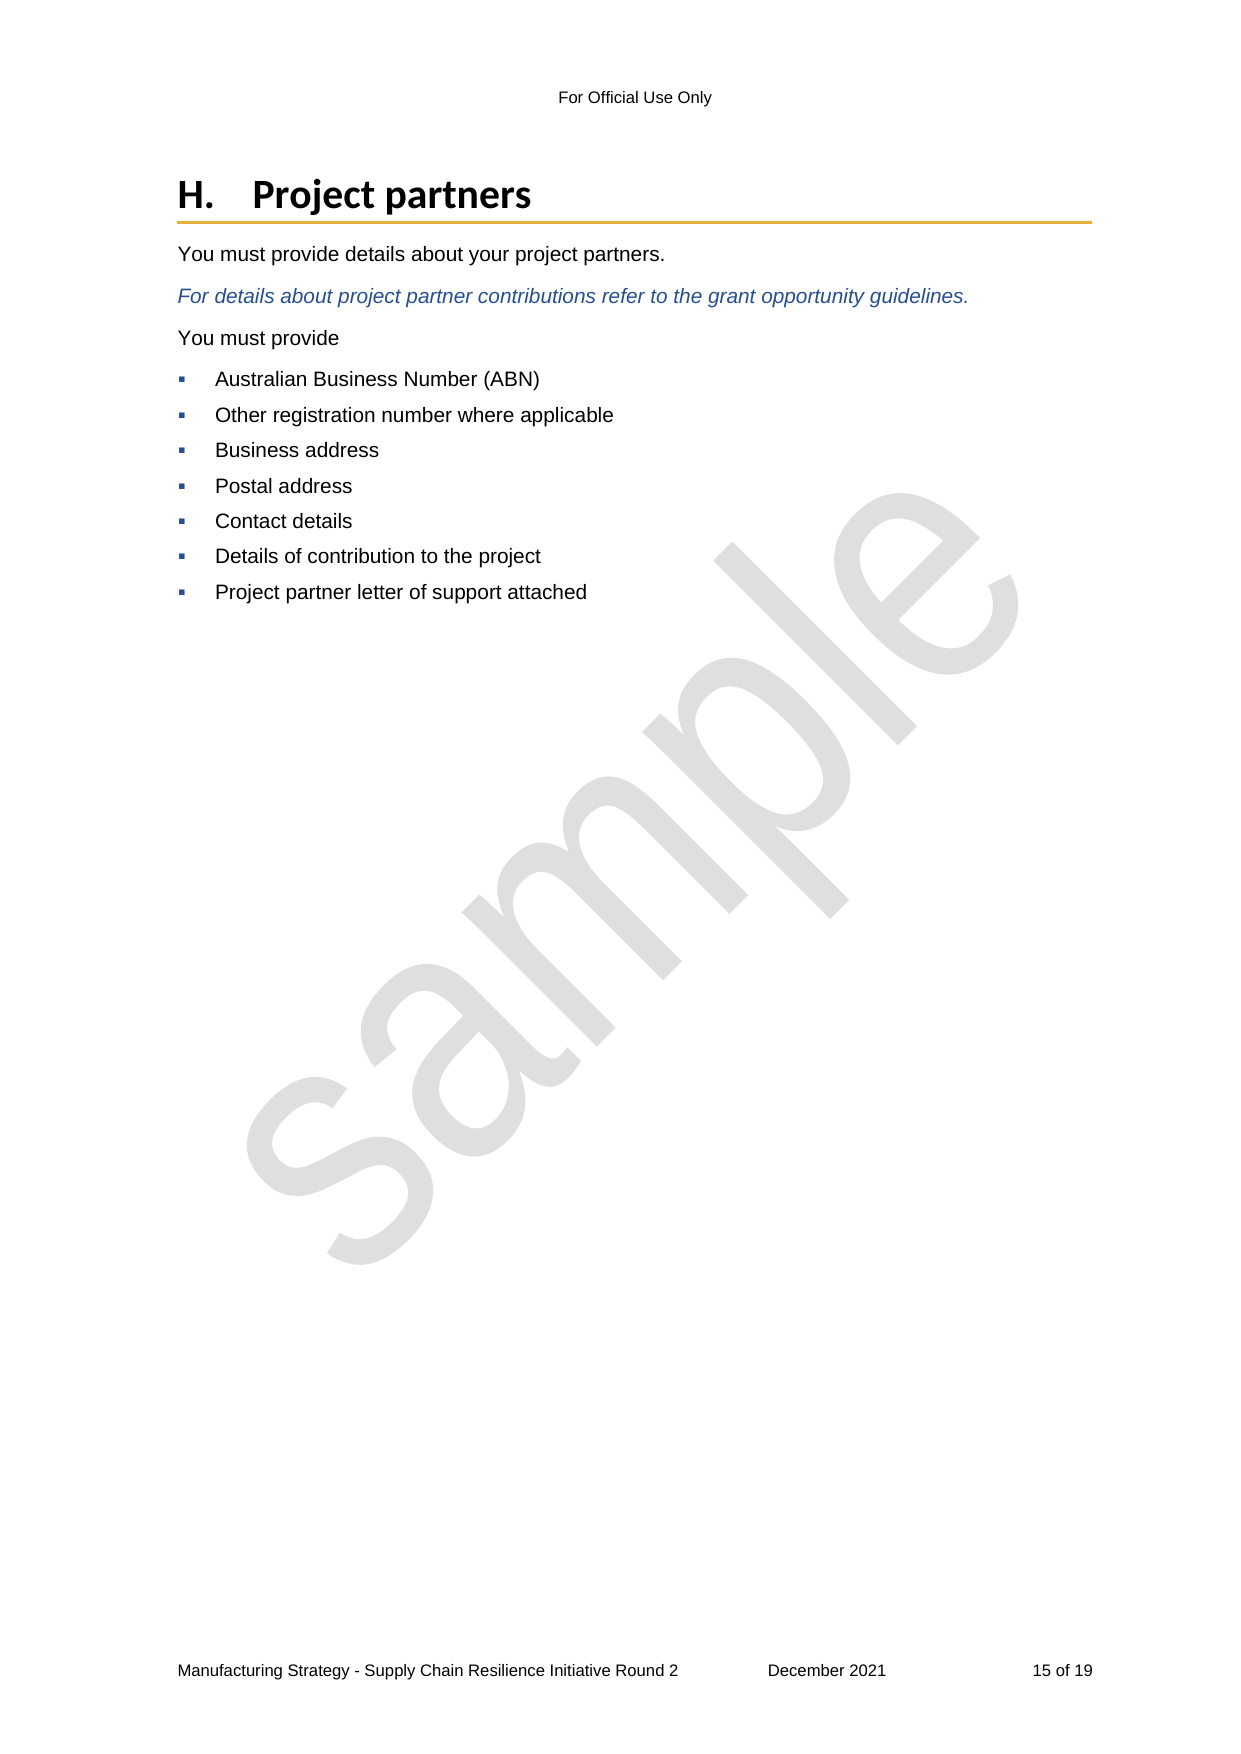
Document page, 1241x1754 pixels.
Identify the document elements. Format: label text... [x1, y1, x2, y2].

list Other registration number where applicable [177, 397, 1092, 427]
text You must provide details about your project partners. [177, 237, 1092, 266]
list Postal address [177, 468, 1092, 497]
list Project partner letter of support attached [177, 574, 1092, 604]
subtitle Project partners [177, 168, 1092, 221]
list Australian Business Number (ABN) [177, 362, 1092, 391]
list Contact details [177, 504, 1092, 533]
text You must provide [177, 320, 1092, 349]
text For details about project partner contributions refer to the grant opportunity guidelines. [177, 279, 1092, 308]
list Details of contribution to the project [177, 539, 1092, 568]
list Business address [177, 433, 1092, 462]
